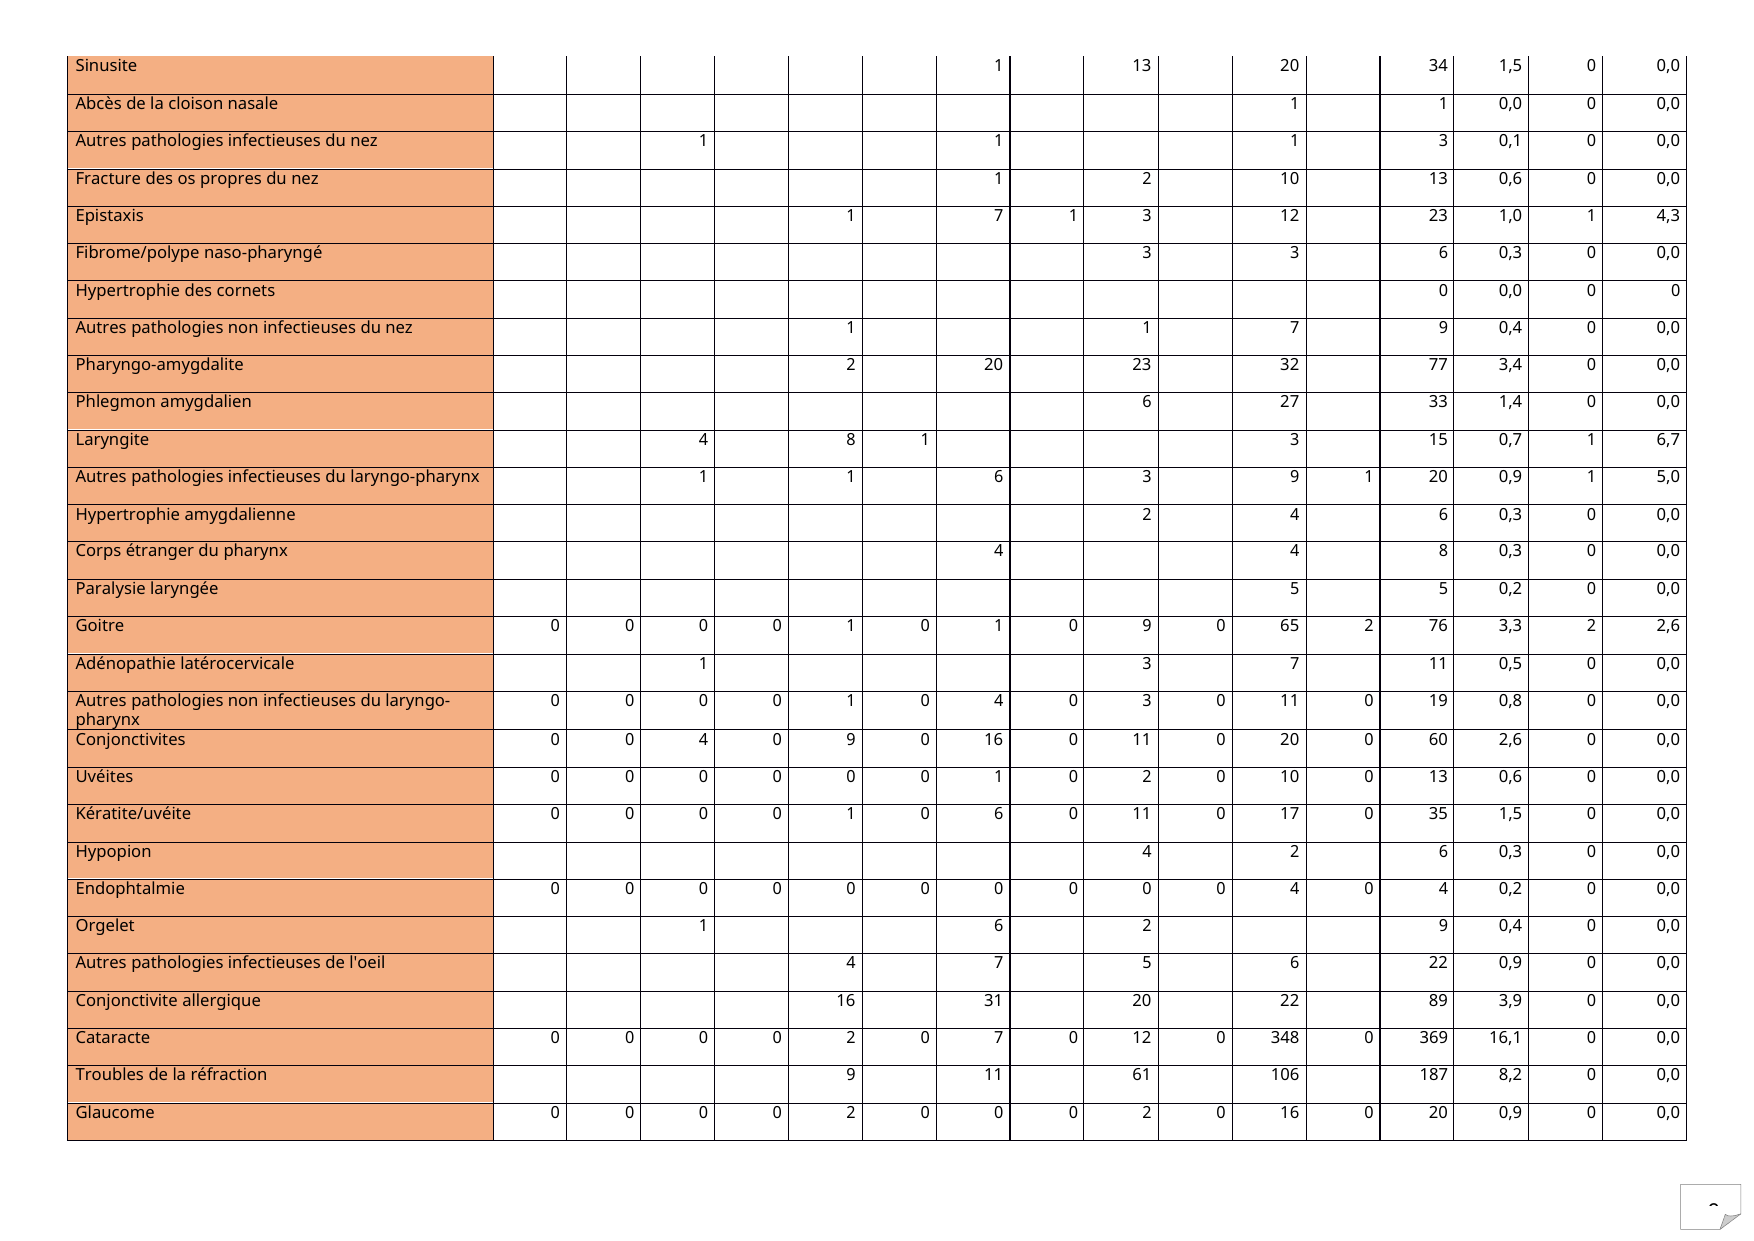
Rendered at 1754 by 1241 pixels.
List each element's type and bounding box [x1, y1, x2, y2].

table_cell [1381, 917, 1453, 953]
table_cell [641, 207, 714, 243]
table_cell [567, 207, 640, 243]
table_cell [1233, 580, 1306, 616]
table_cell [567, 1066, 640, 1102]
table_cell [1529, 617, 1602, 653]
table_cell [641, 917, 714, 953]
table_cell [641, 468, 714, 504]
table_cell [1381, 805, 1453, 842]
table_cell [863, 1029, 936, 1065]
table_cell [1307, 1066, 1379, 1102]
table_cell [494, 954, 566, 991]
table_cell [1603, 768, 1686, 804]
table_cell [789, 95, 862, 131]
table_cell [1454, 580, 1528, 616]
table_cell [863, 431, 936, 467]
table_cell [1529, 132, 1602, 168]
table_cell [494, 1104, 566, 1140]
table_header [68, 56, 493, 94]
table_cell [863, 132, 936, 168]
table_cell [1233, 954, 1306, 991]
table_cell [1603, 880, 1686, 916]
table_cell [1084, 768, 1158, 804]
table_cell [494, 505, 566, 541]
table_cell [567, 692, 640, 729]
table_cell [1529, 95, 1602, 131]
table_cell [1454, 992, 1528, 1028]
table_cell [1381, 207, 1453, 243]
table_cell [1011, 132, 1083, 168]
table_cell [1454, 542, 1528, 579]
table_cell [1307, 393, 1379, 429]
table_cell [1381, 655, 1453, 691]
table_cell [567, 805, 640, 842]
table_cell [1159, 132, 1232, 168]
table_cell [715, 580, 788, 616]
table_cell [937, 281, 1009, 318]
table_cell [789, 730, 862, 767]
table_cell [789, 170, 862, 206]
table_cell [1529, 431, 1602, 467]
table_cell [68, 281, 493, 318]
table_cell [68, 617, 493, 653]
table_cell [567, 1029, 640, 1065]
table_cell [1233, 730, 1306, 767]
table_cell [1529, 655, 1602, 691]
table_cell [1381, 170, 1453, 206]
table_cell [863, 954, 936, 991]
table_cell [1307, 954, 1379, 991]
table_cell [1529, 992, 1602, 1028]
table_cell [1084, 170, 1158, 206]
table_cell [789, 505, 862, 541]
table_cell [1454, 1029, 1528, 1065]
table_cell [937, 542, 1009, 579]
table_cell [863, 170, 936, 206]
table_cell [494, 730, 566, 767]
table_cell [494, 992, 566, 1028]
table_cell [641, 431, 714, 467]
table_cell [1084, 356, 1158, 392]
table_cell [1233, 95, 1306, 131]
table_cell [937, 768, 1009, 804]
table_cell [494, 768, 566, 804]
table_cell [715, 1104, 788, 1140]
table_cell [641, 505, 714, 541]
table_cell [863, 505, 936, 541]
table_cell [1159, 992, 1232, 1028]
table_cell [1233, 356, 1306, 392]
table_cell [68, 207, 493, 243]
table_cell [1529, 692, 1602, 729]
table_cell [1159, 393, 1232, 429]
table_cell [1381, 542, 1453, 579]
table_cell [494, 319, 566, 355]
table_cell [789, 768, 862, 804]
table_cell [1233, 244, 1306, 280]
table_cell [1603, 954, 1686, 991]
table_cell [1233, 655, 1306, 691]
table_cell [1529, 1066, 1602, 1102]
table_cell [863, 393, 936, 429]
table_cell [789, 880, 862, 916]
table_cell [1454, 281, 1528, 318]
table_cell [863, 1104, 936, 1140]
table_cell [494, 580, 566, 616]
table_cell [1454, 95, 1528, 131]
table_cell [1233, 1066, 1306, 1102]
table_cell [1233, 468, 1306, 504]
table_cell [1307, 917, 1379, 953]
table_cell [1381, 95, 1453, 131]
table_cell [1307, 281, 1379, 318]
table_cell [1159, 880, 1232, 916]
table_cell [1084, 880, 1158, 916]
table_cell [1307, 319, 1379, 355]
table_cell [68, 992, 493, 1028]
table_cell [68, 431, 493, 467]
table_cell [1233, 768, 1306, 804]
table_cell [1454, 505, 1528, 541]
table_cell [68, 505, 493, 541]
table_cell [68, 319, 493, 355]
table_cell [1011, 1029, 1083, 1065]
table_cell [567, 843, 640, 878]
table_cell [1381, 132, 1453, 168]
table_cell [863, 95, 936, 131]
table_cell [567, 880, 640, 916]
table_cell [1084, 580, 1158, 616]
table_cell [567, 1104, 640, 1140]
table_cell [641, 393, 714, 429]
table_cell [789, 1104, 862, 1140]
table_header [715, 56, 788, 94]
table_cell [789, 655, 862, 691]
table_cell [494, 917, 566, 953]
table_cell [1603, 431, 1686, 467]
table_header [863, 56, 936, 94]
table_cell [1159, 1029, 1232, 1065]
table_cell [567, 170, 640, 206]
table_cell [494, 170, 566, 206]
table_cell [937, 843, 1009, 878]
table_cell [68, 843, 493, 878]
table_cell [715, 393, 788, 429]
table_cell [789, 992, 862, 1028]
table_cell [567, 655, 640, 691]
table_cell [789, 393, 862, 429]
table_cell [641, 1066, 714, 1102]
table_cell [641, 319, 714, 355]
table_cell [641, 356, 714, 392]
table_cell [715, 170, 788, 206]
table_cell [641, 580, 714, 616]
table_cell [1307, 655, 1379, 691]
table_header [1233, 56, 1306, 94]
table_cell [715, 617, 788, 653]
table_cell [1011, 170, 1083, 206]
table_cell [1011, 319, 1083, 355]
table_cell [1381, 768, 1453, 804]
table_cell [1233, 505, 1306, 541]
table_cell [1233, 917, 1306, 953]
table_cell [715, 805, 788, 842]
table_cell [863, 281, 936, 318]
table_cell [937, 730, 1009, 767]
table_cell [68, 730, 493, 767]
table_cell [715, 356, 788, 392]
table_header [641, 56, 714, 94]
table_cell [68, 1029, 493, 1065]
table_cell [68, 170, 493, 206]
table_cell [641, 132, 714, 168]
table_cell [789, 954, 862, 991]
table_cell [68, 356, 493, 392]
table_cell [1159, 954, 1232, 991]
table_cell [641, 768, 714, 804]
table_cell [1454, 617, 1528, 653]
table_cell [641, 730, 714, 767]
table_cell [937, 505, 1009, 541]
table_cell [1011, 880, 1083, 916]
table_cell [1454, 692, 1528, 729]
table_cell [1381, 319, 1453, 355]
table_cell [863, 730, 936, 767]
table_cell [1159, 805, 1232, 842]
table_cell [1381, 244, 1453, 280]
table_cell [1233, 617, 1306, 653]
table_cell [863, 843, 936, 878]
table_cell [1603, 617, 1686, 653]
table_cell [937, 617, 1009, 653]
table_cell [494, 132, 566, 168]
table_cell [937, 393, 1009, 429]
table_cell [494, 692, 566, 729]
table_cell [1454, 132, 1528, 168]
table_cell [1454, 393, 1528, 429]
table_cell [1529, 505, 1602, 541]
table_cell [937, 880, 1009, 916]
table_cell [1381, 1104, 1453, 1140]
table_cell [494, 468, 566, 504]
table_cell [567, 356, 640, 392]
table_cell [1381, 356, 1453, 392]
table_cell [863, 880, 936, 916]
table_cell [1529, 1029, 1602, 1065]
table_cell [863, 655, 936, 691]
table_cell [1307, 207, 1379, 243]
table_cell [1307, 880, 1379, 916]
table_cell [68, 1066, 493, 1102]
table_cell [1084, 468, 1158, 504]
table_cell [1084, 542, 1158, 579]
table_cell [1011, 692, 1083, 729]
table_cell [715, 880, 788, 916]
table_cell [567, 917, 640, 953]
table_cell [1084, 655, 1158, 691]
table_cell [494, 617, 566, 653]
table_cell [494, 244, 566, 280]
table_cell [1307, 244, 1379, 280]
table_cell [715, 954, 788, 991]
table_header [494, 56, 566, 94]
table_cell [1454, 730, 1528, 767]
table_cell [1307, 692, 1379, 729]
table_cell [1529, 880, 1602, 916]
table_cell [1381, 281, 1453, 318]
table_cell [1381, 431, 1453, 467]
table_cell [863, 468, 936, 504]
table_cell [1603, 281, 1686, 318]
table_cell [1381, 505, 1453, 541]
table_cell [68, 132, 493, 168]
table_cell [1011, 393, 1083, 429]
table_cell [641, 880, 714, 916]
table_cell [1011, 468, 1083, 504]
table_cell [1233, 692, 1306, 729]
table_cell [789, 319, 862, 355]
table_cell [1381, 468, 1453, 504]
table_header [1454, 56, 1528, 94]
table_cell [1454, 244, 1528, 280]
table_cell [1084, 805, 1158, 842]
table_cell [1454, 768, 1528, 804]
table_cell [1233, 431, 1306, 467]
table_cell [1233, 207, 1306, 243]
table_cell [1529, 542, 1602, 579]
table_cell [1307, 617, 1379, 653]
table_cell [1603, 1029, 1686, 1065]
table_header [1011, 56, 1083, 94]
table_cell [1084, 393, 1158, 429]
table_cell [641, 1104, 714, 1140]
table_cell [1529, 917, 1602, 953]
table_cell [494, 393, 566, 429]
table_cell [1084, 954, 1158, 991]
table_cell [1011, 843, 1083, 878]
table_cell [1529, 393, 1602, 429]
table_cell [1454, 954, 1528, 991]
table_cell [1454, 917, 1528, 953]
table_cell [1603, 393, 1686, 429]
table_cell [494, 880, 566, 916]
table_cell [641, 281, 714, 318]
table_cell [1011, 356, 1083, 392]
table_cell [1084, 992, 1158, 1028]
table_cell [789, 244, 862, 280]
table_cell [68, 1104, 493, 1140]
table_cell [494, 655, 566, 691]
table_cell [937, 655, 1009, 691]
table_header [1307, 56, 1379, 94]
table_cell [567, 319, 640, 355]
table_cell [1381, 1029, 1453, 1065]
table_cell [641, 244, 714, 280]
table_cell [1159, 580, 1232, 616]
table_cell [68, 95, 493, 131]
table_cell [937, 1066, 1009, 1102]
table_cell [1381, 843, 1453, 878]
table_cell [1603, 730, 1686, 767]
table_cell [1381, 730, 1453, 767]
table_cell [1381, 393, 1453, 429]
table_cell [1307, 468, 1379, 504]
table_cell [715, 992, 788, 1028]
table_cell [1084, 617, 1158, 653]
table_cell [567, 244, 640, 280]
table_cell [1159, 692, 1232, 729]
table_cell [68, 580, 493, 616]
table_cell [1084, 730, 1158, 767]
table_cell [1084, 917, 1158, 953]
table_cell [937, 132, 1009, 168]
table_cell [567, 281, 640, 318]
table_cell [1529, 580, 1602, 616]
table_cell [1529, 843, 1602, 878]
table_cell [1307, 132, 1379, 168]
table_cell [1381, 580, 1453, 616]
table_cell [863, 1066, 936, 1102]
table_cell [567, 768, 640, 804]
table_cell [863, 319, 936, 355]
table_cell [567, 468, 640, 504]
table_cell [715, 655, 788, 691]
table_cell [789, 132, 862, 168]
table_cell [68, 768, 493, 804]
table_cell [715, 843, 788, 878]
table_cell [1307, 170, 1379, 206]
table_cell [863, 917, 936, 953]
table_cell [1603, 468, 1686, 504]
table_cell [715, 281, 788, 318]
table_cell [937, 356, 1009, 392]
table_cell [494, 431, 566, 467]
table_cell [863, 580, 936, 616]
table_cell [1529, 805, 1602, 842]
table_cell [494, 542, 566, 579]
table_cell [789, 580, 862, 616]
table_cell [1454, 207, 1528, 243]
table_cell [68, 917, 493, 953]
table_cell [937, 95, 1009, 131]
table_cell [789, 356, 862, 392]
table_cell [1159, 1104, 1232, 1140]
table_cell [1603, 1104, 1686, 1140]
picture [1719, 1213, 1739, 1228]
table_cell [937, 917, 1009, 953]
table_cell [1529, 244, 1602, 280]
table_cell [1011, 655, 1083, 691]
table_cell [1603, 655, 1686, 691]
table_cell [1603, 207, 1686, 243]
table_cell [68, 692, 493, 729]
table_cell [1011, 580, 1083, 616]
picture [1721, 1215, 1741, 1230]
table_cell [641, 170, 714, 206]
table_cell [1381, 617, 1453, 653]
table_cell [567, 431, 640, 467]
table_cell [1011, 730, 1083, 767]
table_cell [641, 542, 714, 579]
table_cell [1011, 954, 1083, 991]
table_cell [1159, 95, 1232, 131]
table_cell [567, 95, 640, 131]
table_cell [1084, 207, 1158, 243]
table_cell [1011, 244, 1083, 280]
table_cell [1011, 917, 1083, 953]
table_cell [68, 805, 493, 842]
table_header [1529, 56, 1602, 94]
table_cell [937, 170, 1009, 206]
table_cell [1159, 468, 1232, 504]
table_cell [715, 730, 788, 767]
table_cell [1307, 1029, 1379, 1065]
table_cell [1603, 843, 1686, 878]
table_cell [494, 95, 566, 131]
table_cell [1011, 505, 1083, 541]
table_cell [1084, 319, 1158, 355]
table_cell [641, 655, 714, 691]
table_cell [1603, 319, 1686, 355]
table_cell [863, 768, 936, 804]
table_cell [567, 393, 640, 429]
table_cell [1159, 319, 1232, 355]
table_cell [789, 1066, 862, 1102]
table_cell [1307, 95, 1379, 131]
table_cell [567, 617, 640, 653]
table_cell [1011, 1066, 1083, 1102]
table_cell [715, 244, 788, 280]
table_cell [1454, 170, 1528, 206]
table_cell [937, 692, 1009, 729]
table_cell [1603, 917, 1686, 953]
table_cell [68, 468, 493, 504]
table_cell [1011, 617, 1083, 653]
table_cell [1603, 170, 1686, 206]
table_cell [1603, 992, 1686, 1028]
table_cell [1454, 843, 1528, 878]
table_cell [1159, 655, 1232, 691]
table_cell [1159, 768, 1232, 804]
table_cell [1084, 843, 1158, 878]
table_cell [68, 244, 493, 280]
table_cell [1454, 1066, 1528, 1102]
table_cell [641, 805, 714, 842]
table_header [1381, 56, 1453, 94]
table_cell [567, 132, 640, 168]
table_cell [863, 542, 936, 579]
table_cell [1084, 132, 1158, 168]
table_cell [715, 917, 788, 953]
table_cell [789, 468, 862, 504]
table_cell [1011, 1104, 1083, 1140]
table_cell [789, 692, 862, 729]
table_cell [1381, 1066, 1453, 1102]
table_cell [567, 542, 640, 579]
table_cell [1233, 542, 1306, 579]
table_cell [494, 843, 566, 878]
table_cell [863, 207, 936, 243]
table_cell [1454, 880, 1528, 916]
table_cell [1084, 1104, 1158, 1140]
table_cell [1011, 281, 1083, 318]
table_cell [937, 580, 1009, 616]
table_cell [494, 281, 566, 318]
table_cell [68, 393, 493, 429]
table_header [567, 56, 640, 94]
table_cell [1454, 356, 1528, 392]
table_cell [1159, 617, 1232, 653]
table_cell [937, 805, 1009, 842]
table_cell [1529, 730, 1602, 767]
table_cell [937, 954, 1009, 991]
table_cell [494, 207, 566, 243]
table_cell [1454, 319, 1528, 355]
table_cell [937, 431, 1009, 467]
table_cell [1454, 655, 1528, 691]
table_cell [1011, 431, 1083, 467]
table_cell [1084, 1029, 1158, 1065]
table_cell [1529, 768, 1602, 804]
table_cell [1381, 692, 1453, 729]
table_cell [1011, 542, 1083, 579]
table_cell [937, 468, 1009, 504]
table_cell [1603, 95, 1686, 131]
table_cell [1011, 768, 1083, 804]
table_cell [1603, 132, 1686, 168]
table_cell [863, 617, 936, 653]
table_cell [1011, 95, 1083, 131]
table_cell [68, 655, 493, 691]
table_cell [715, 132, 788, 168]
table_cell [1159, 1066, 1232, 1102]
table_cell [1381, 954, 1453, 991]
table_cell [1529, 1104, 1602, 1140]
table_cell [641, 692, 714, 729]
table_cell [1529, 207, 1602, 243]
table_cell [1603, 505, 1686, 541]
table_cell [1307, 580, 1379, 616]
picture [1722, 1216, 1736, 1226]
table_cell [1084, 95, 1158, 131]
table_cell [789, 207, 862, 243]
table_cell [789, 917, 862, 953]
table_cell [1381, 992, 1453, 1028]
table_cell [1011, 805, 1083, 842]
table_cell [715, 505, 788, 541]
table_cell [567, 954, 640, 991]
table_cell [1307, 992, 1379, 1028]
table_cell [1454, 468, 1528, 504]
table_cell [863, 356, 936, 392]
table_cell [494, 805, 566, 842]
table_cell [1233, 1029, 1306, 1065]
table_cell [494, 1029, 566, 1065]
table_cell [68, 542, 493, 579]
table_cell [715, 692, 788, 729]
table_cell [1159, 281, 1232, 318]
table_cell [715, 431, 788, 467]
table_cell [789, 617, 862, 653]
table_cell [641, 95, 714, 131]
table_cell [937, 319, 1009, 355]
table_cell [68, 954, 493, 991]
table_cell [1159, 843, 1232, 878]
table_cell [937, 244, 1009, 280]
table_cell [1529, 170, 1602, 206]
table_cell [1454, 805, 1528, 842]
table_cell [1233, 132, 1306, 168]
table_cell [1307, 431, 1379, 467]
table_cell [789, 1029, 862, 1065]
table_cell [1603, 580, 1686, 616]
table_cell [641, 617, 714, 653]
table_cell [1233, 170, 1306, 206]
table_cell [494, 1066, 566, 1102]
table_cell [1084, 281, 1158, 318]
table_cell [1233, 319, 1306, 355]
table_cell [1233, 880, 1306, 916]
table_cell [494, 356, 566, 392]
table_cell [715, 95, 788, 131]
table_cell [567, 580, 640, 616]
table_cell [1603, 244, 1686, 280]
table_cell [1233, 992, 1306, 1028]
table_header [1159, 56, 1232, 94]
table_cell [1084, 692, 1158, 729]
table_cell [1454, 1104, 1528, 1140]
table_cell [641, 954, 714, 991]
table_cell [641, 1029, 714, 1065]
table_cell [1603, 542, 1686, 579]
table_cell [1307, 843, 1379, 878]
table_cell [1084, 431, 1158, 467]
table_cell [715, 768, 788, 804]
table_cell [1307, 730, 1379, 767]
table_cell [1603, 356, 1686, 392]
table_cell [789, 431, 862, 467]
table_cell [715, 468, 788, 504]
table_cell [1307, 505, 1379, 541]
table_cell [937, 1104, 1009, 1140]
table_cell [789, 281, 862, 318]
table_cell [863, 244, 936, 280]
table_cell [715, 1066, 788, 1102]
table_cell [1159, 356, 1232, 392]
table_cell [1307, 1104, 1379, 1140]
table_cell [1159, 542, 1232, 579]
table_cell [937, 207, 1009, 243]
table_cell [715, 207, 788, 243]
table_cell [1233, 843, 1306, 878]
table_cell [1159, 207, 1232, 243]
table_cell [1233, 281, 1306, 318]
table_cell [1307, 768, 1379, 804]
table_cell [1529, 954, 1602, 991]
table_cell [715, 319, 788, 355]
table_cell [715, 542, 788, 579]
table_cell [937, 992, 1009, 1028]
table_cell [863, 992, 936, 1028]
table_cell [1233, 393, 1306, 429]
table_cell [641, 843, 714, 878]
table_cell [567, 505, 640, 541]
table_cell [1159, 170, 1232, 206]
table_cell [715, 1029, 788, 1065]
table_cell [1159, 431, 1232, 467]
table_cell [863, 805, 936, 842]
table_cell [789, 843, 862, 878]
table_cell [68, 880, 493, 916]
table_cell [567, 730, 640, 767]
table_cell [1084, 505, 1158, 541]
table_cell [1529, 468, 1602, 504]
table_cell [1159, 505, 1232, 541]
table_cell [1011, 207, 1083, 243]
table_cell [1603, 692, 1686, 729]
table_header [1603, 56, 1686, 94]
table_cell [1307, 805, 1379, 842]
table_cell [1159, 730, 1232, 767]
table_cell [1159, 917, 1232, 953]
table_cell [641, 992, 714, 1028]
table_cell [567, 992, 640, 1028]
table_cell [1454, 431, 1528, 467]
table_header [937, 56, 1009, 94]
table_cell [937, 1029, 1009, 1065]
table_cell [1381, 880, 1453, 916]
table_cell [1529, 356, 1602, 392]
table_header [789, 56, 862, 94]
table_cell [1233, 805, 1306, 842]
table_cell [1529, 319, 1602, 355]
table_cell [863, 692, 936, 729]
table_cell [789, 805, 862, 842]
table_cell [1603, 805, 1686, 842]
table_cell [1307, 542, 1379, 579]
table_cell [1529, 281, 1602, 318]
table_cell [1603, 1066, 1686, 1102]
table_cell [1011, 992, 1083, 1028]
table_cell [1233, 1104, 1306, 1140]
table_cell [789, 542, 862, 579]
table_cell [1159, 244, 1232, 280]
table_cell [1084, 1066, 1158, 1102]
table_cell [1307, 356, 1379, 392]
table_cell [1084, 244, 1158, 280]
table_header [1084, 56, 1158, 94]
